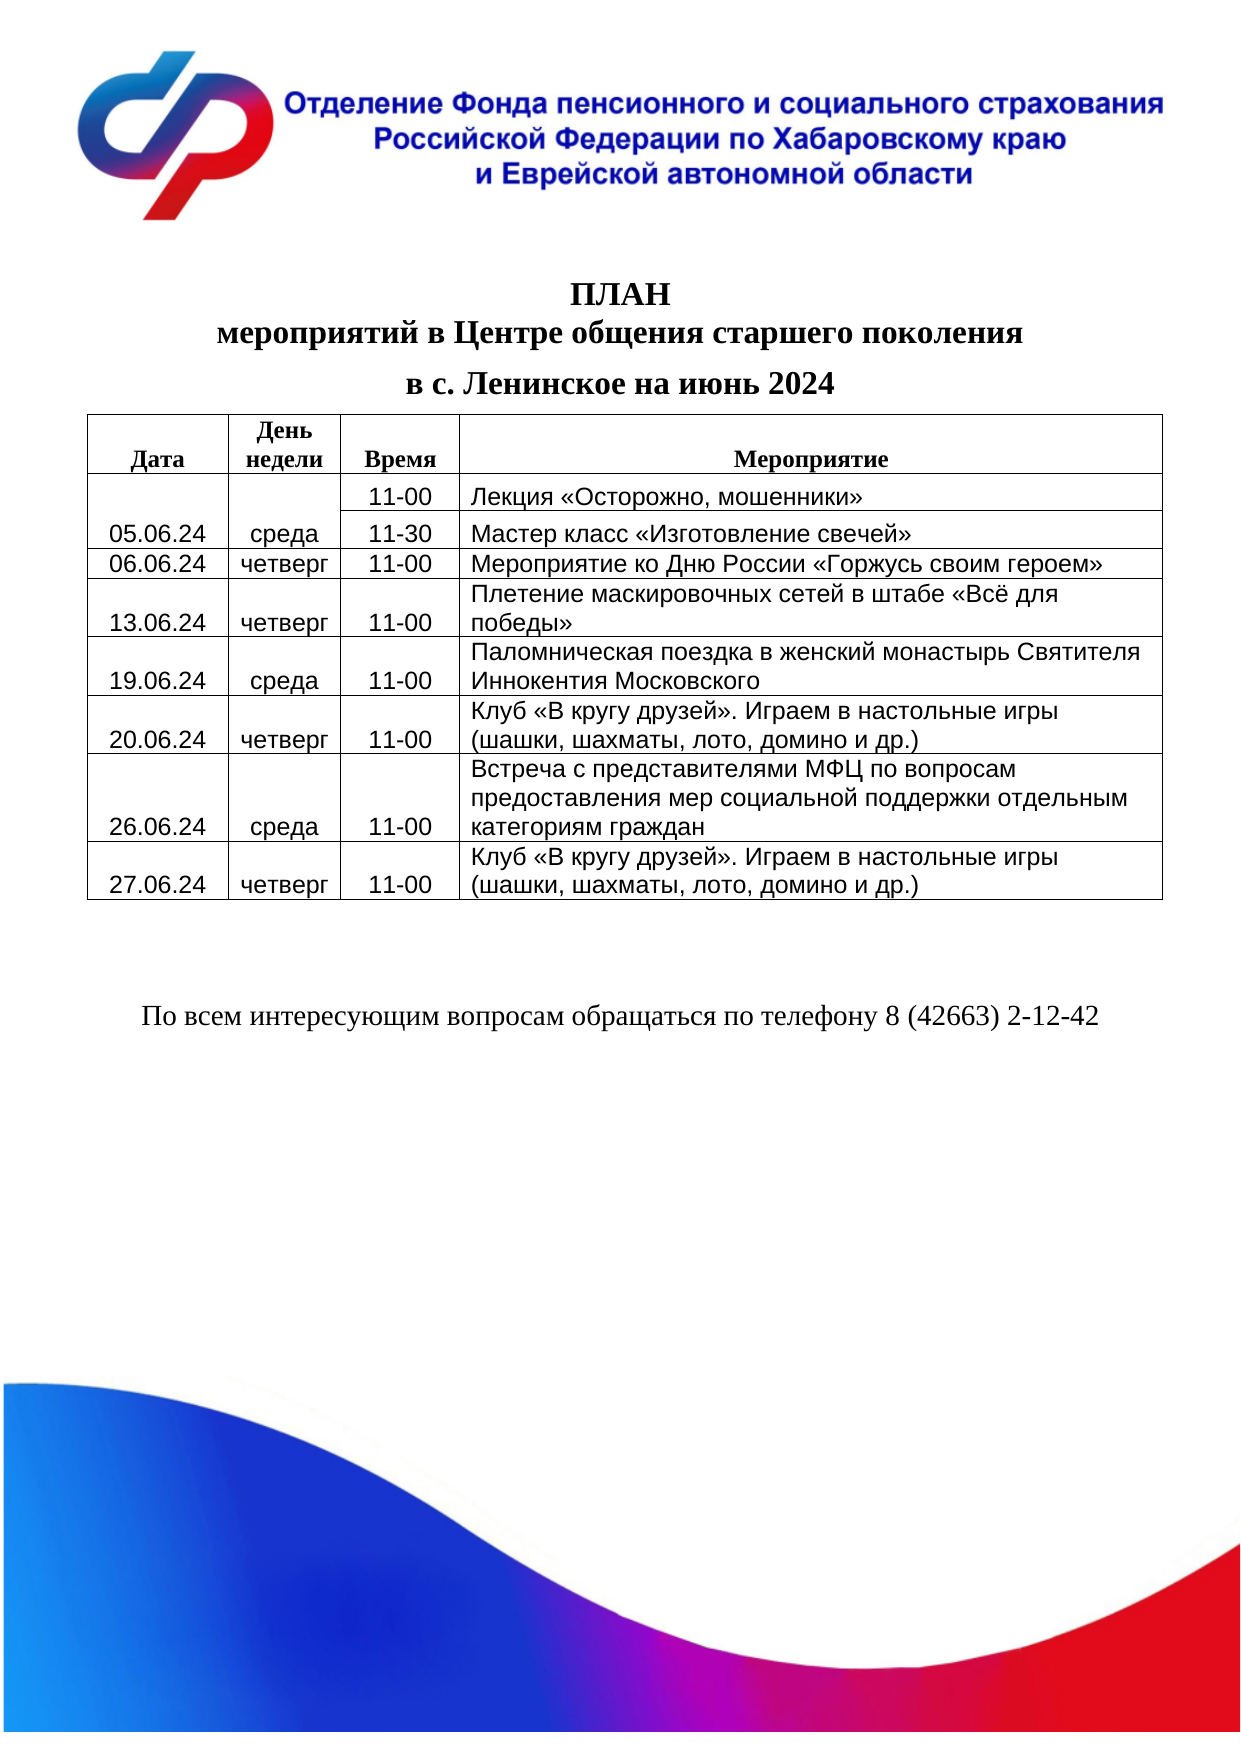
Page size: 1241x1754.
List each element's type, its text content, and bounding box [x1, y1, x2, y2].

table_cell 11-00 [341, 696, 459, 753]
table_cell Клуб «В кругу друзей». Играем в настольные игры (шашки, шахматы, лото, домино и др.) [460, 842, 1162, 899]
picture [3, 1376, 1241, 1732]
table_cell 27.06.24 [88, 842, 228, 899]
text По всем интересующим вопросам обращаться по телефону 8 (42663) 2-12-42 [89, 998, 1152, 1032]
table_cell 19.06.24 [88, 637, 228, 695]
table_cell Мастер класс «Изготовление свечей» [460, 511, 1162, 548]
text ПЛАН [89, 274, 1152, 313]
picture [63, 27, 1185, 248]
table_cell 11-00 [341, 549, 459, 578]
table_cell Лекция «Осторожно, мошенники» [460, 474, 1162, 510]
table_cell 11-00 [341, 579, 459, 636]
table_cell 11-00 [341, 754, 459, 841]
table_cell 11-00 [341, 842, 459, 899]
table_header Дата [88, 415, 228, 473]
table_header Мероприятие [460, 415, 1162, 473]
table_cell среда [229, 637, 340, 695]
table_header День недели [229, 415, 340, 473]
table_cell 13.06.24 [88, 579, 228, 636]
table_cell Клуб «В кругу друзей». Играем в настольные игры (шашки, шахматы, лото, домино и др.) [460, 696, 1162, 753]
text в с. Ленинское на июнь 2024 [89, 363, 1152, 402]
table_cell Мероприятие ко Дню России «Горжусь своим героем» [460, 549, 1162, 578]
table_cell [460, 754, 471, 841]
table_cell 26.06.24 [88, 754, 228, 841]
table_cell Плетение маскировочных сетей в штабе «Всё для победы» [460, 579, 1162, 636]
table_header Время [341, 415, 459, 473]
table_cell 06.06.24 [88, 549, 228, 578]
table_cell 05.06.24 [88, 474, 228, 548]
table_cell 20.06.24 [88, 696, 228, 753]
text мероприятий в Центре общения старшего поколения [89, 313, 1152, 351]
table_cell 11-00 [341, 637, 459, 695]
table_cell Встреча с представителями МФЦ по вопросам предоставления мер социальной поддержки отдельным категориям граждан [705, 754, 1162, 841]
table_cell четверг [229, 842, 340, 899]
table_cell четверг [229, 579, 340, 636]
table_cell среда [229, 754, 340, 841]
table_cell Паломническая поездка в женский монастырь Святителя Иннокентия Московского [460, 637, 1162, 695]
table_cell четверг [229, 696, 340, 753]
table_cell среда [229, 474, 340, 548]
table_cell 11-30 [341, 511, 459, 548]
table_cell 11-00 [341, 474, 459, 510]
table_cell четверг [229, 549, 340, 578]
